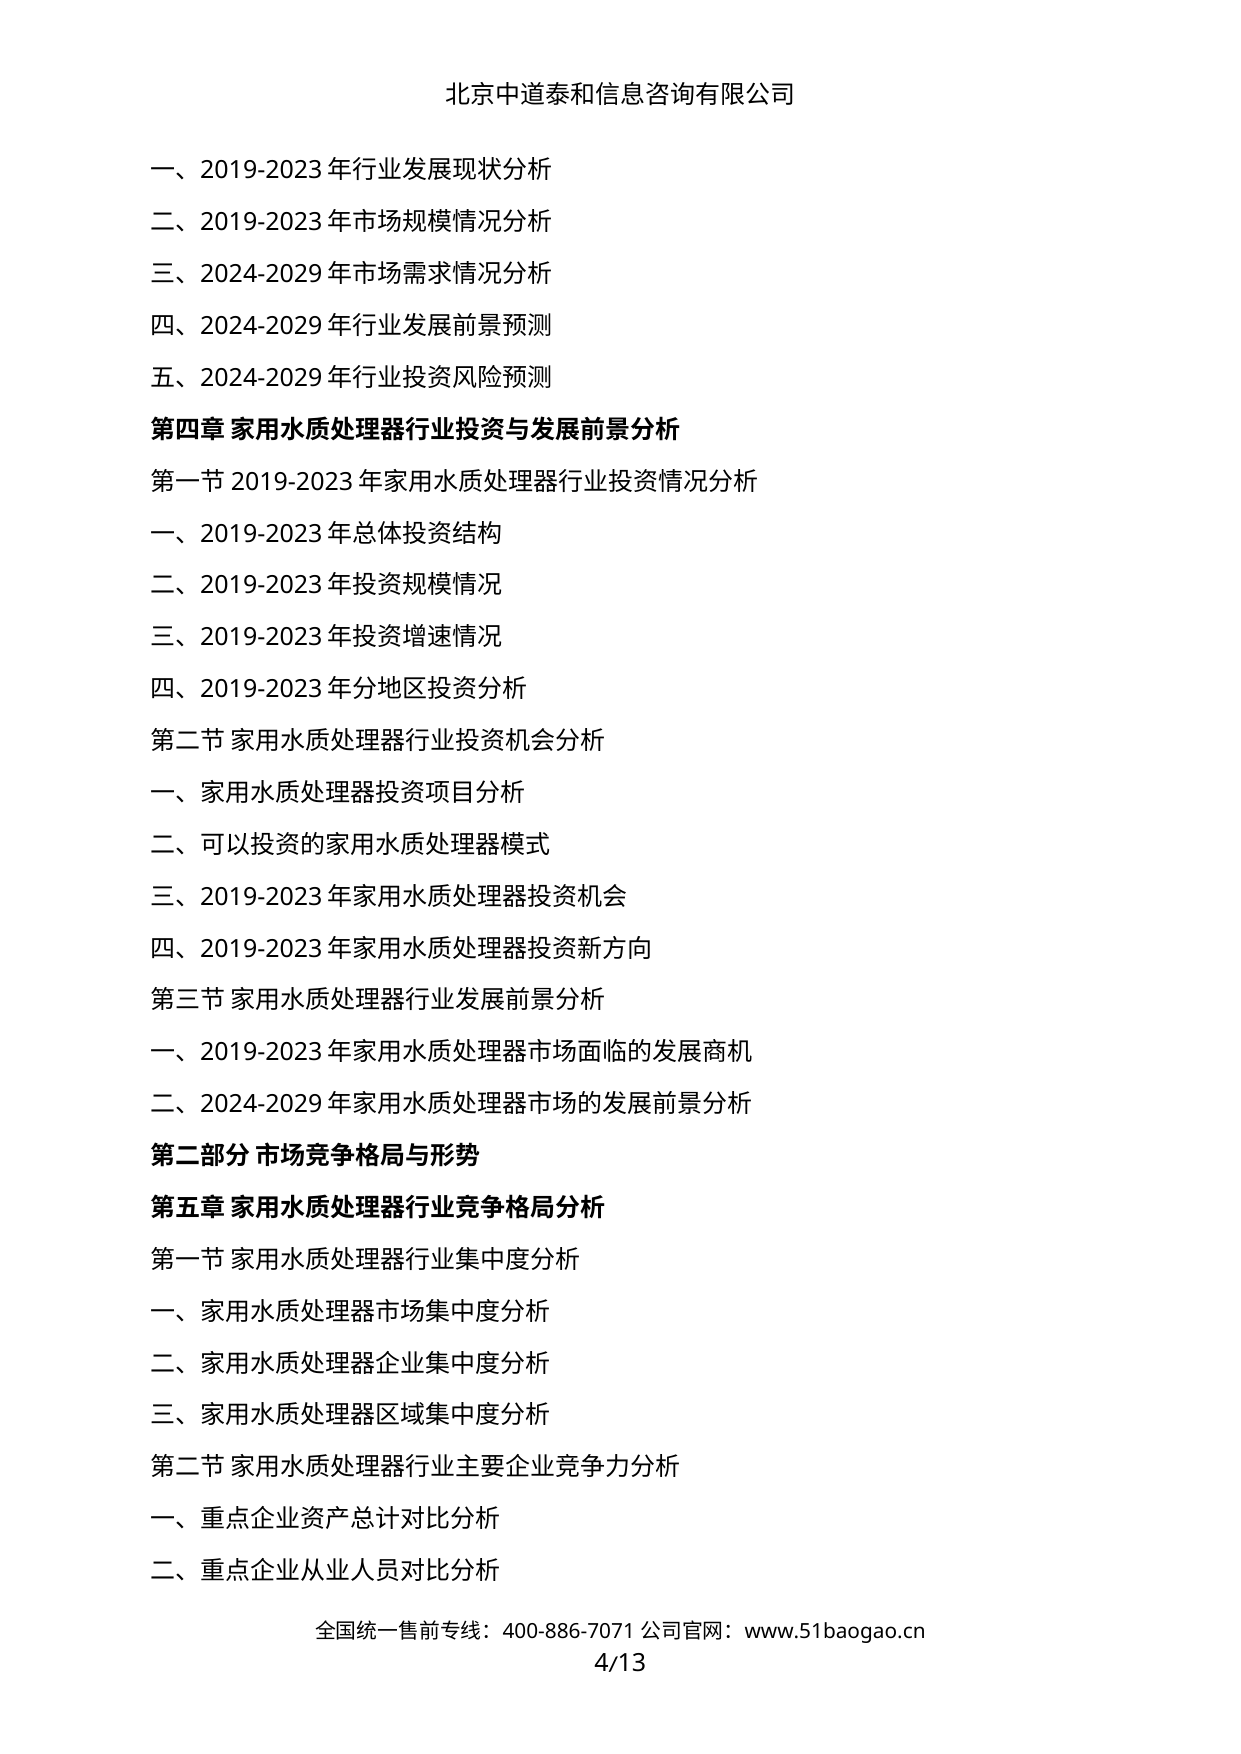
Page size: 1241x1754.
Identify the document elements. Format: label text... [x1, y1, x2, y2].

text 四、2019-2023年分地区投资分析 [150, 669, 1090, 705]
text 四、2024-2029年行业发展前景预测 [150, 306, 1090, 342]
text 三、家用水质处理器区域集中度分析 [150, 1395, 1090, 1431]
text 一、重点企业资产总计对比分析 [150, 1499, 1090, 1535]
text 一、家用水质处理器市场集中度分析 [150, 1291, 1090, 1327]
text 第二节 家用水质处理器行业投资机会分析 [150, 721, 1090, 757]
text 二、可以投资的家用水质处理器模式 [150, 824, 1090, 861]
text 二、2019-2023年投资规模情况 [150, 565, 1090, 601]
text 二、2024-2029年家用水质处理器市场的发展前景分析 [150, 1084, 1090, 1120]
text 四、2019-2023年家用水质处理器投资新方向 [150, 928, 1090, 964]
text 第一节 家用水质处理器行业集中度分析 [150, 1239, 1090, 1276]
text 一、2019-2023年总体投资结构 [150, 513, 1090, 549]
text 三、2024-2029年市场需求情况分析 [150, 254, 1090, 290]
text 第二部分 市场竞争格局与形势 [150, 1136, 1090, 1172]
text 二、家用水质处理器企业集中度分析 [150, 1343, 1090, 1379]
text 第一节 2019-2023年家用水质处理器行业投资情况分析 [150, 461, 1090, 497]
text 第四章 家用水质处理器行业投资与发展前景分析 [150, 409, 1090, 446]
text 一、家用水质处理器投资项目分析 [150, 772, 1090, 809]
text 第五章 家用水质处理器行业竞争格局分析 [150, 1187, 1090, 1224]
text 二、2019-2023年市场规模情况分析 [150, 202, 1090, 238]
text 二、重点企业从业人员对比分析 [150, 1551, 1090, 1587]
text 第二节 家用水质处理器行业主要企业竞争力分析 [150, 1447, 1090, 1483]
text 五、2024-2029年行业投资风险预测 [150, 357, 1090, 394]
text 三、2019-2023年投资增速情况 [150, 617, 1090, 653]
text 一、2019-2023年家用水质处理器市场面临的发展商机 [150, 1032, 1090, 1068]
text 一、2019-2023年行业发展现状分析 [150, 150, 1090, 186]
text 三、2019-2023年家用水质处理器投资机会 [150, 876, 1090, 912]
text 第三节 家用水质处理器行业发展前景分析 [150, 980, 1090, 1016]
